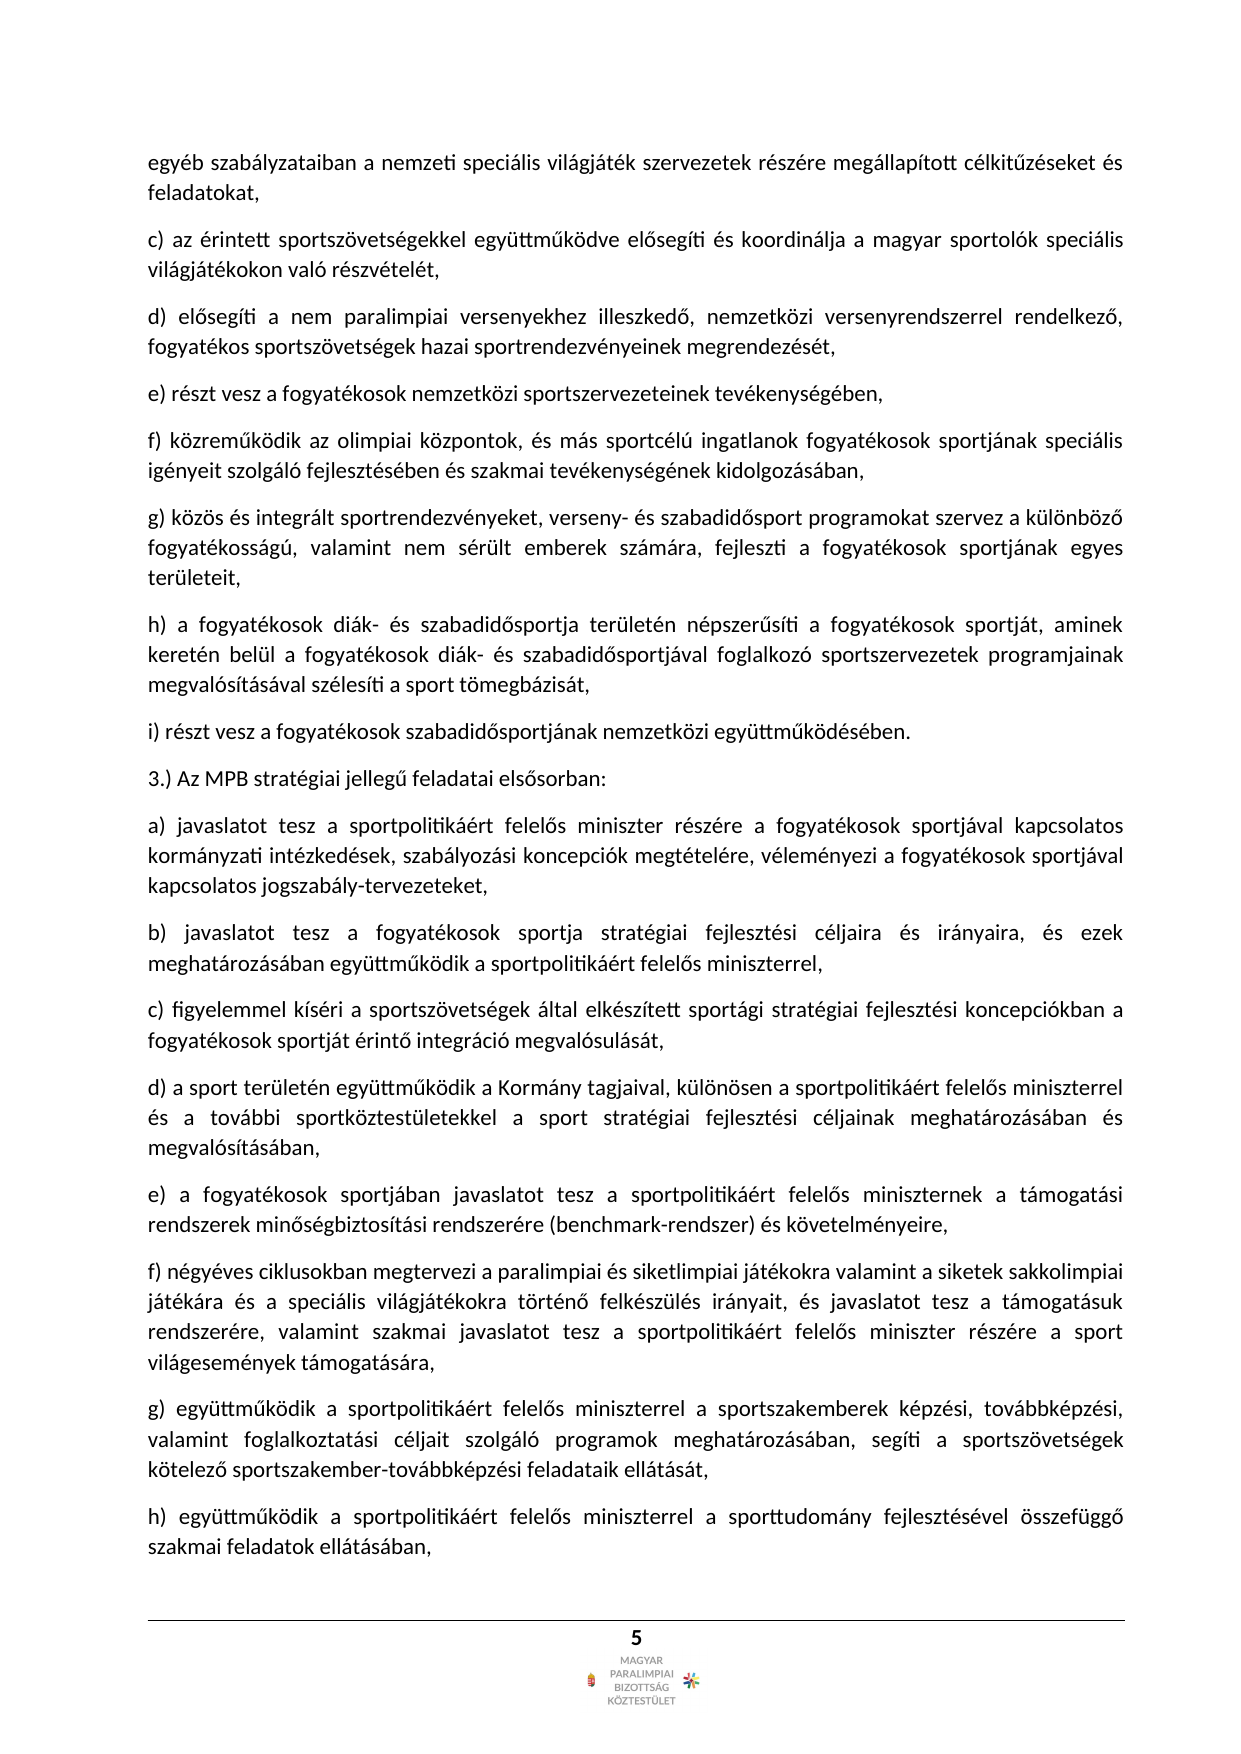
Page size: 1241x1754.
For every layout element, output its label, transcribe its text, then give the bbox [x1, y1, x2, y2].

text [148, 148, 1125, 206]
text 3.) Az MPB stratégiai jellegű feladatai elsősorban: [148, 764, 1125, 792]
text e) a fogyatékosok sportjában javaslatot tesz a sportpolitikáért felelős miniszternek a támogatási rendszerek minőségbiztosítási rendszerére (benchmark-rendszer) és követelményeire, [148, 1180, 1125, 1238]
text g) együttműködik a sportpolitikáért felelős miniszterrel a sportszakemberek képzési, továbbképzési, valamint foglalkoztatási céljait szolgáló programok meghatározásában, segíti a sportszövetségek kötelező sportszakember-továbbképzési feladataik ellátását, [148, 1394, 1125, 1483]
text b) javaslatot tesz a fogyatékosok sportja stratégiai fejlesztési céljaira és irányaira, és ezek meghatározásában együttműködik a sportpolitikáért felelős miniszterrel, [148, 918, 1125, 977]
text d) a sport területén együttműködik a Kormány tagjaival, különösen a sportpolitikáért felelős miniszterrel és a további sportköztestületekkel a sport stratégiai fejlesztési céljainak meghatározásában és megvalósításában, [148, 1073, 1125, 1161]
text g) közös és integrált sportrendezvényeket, verseny- és szabadidősport programokat szervez a különböző fogyatékosságú, valamint nem sérült emberek számára, fejleszti a fogyatékosok sportjának egyes területeit, [148, 503, 1125, 591]
text a) javaslatot tesz a sportpolitikáért felelős miniszter részére a fogyatékosok sportjával kapcsolatos kormányzati intézkedések, szabályozási koncepciók megtételére, véleményezi a fogyatékosok sportjával kapcsolatos jogszabály-tervezeteket, [148, 811, 1125, 900]
text f) négyéves ciklusokban megtervezi a paralimpiai és siketlimpiai játékokra valamint a siketek sakkolimpiai játékára és a speciális világjátékokra történő felkészülés irányait, és javaslatot tesz a támogatásuk rendszerére, valamint szakmai javaslatot tesz a sportpolitikáért felelős miniszter részére a sport világesemények támogatására, [148, 1257, 1125, 1376]
text c) az érintett sportszövetségekkel együttműködve elősegíti és koordinálja a magyar sportolók speciális világjátékokon való részvételét, [148, 225, 1125, 283]
text i) részt vesz a fogyatékosok szabadidősportjának nemzetközi együttműködésében. [148, 717, 1125, 746]
picture [579, 1648, 708, 1713]
text f) közreműködik az olimpiai központok, és más sportcélú ingatlanok fogyatékosok sportjának speciális igényeit szolgáló fejlesztésében és szakmai tevékenységének kidolgozásában, [148, 426, 1125, 484]
text c) figyelemmel kíséri a sportszövetségek által elkészített sportági stratégiai fejlesztési koncepciókban a fogyatékosok sportját érintő integráció megvalósulását, [148, 996, 1125, 1054]
text e) részt vesz a fogyatékosok nemzetközi sportszervezeteinek tevékenységében, [148, 379, 1125, 407]
text h) együttműködik a sportpolitikáért felelős miniszterrel a sporttudomány fejlesztésével összefüggő szakmai feladatok ellátásában, [148, 1502, 1125, 1560]
text d) elősegíti a nem paralimpiai versenyekhez illeszkedő, nemzetközi versenyrendszerrel rendelkező, fogyatékos sportszövetségek hazai sportrendezvényeinek megrendezését, [148, 302, 1125, 360]
text h) a fogyatékosok diák- és szabadidősportja területén népszerűsíti a fogyatékosok sportját, aminek keretén belül a fogyatékosok diák- és szabadidősportjával foglalkozó sportszervezetek programjainak megvalósításával szélesíti a sport tömegbázisát, [148, 610, 1125, 699]
